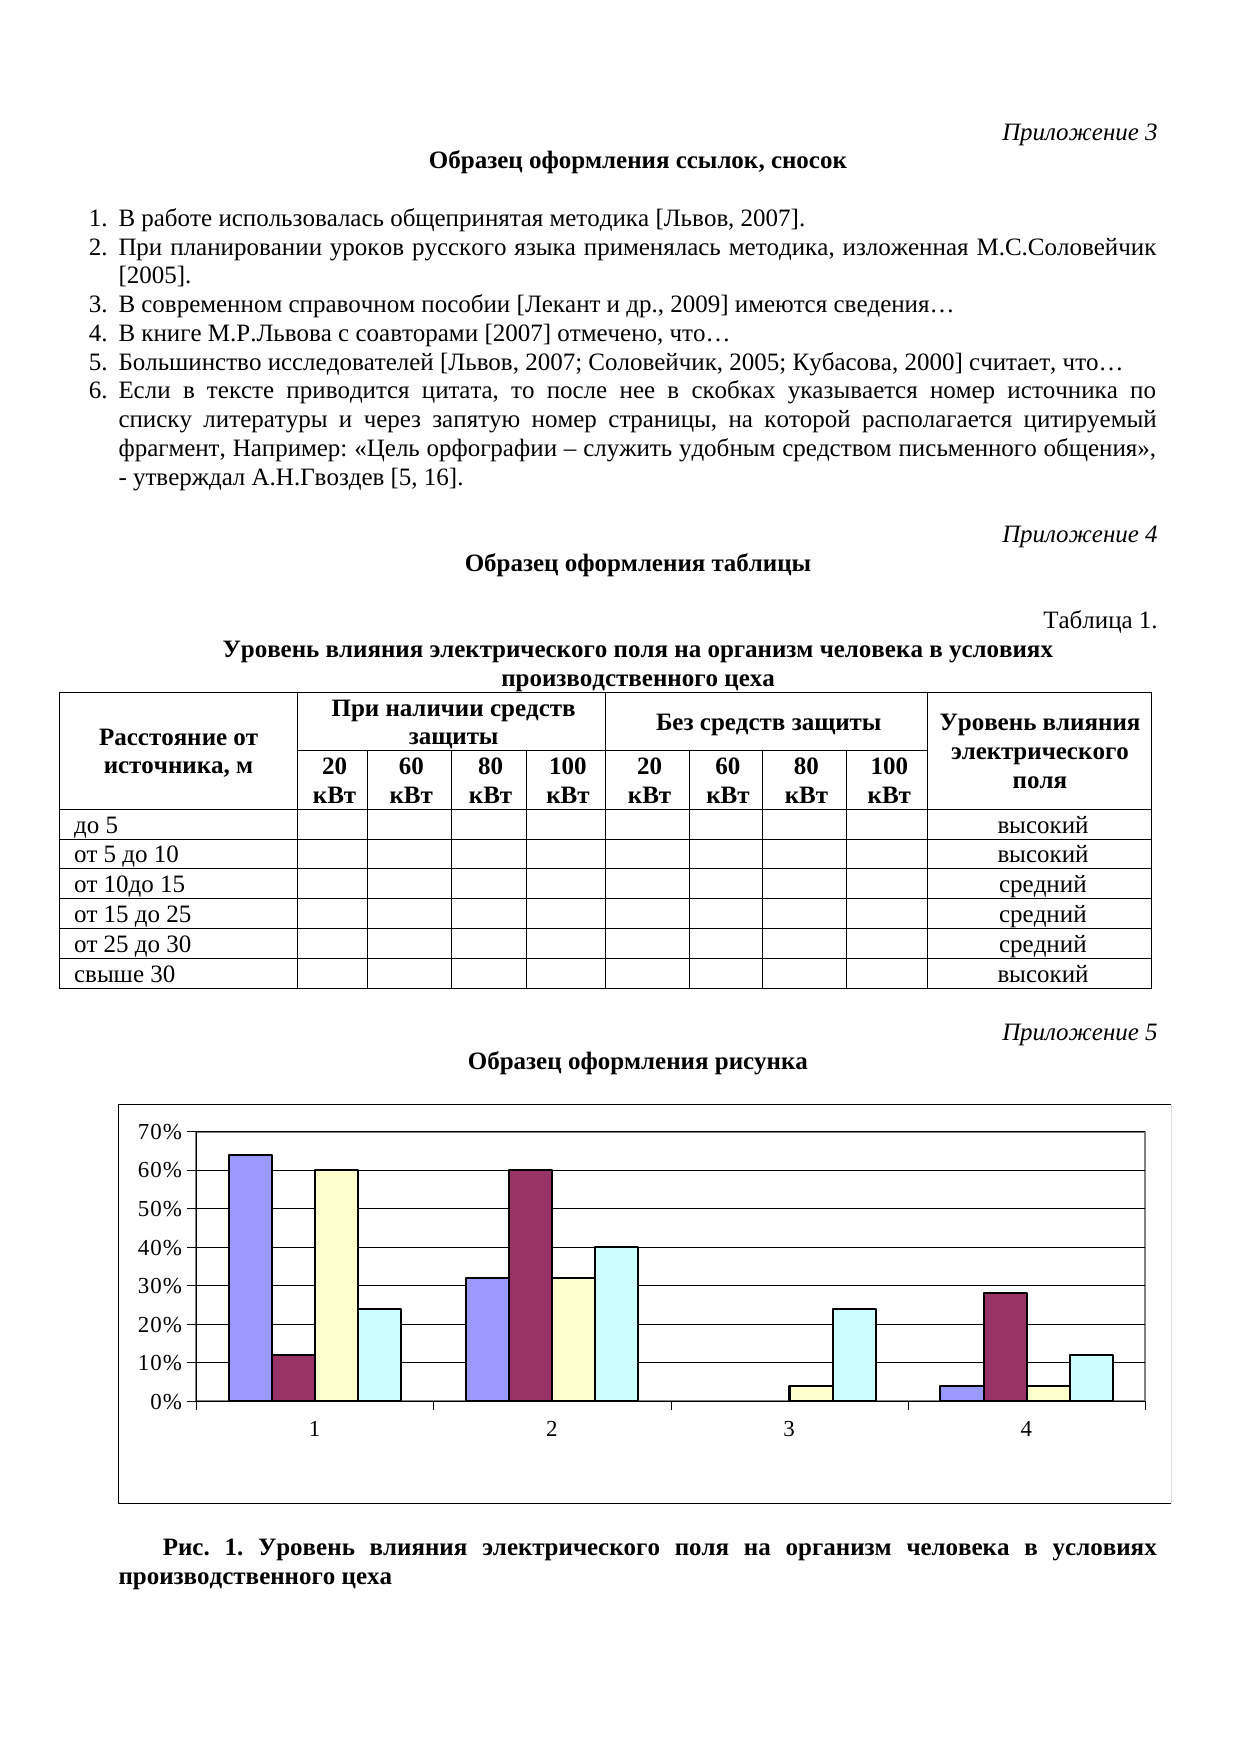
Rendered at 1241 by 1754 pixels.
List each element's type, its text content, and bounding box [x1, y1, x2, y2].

table_cell [690, 840, 762, 868]
table_cell [606, 869, 689, 898]
table_cell [527, 959, 605, 987]
table_cell [847, 810, 927, 838]
list При планировании уроков русского языка применялась методика, изложенная М.С.Соловейчик [2005]. [89, 232, 1157, 289]
table_cell от 25 до 30 [60, 929, 297, 958]
table_cell высокий [928, 840, 1151, 868]
table_cell от 5 до 10 [60, 840, 297, 868]
list В современном справочном пособии [Лекант и др., 2009] имеются сведения… [89, 289, 1157, 318]
table_cell [690, 899, 762, 928]
table_cell [368, 840, 451, 868]
table_cell средний [928, 929, 1151, 958]
table_cell [452, 959, 526, 987]
table_cell [847, 840, 927, 868]
table_cell [527, 810, 605, 838]
table_cell [847, 899, 927, 928]
table_cell средний [928, 899, 1151, 928]
text Уровень влияния электрического поля на организм человека в условиях производственного цеха [118, 634, 1157, 692]
text Образец оформления рисунка [118, 1046, 1157, 1075]
table_cell 20 кВт [606, 751, 689, 809]
table_header Уровень влияния электрического поля [928, 693, 1151, 809]
text Приложение 3 [118, 117, 1157, 145]
table_cell [606, 899, 689, 928]
table_cell [690, 929, 762, 958]
table_cell от 10до 15 [60, 869, 297, 898]
table_cell [690, 869, 762, 898]
text Приложение 5 [118, 1017, 1157, 1046]
text Приложение 4 [118, 519, 1157, 548]
table_cell средний [928, 869, 1151, 898]
table_cell [452, 899, 526, 928]
table_cell [606, 840, 689, 868]
table_cell 100 кВт [527, 751, 605, 809]
table_cell [763, 959, 846, 987]
table_cell [452, 929, 526, 958]
table_cell [452, 869, 526, 898]
table_header Расстояние от источника, м [60, 693, 297, 809]
table_cell [763, 929, 846, 958]
table_cell 80 кВт [763, 751, 846, 809]
table_cell [298, 899, 367, 928]
table_cell высокий [928, 810, 1151, 838]
table_cell 80 кВт [452, 751, 526, 809]
table_cell [452, 810, 526, 838]
table_cell 60 кВт [690, 751, 762, 809]
table_cell до 5 [60, 810, 297, 838]
table_cell [763, 899, 846, 928]
table_cell 20 кВт [298, 751, 367, 809]
table_cell [368, 929, 451, 958]
text Образец оформления таблицы [118, 548, 1157, 577]
list Если в тексте приводится цитата, то после нее в скобках указывается номер источника по списку литературы и через запятую номер страницы, на которой располагается цитируемый фрагмент, Например: «Цель орфографии – служить удобным средством письменного общения», - утверждал А.Н.Гвоздев [5, 16]. [89, 375, 1157, 490]
table_cell [690, 810, 762, 838]
table_cell [298, 840, 367, 868]
table_cell высокий [928, 959, 1151, 987]
table_cell [298, 810, 367, 838]
table_cell [452, 840, 526, 868]
table_cell от 15 до 25 [60, 899, 297, 928]
text Таблица 1. [118, 605, 1157, 634]
table_cell [527, 899, 605, 928]
text Рис. 1. Уровень влияния электрического поля на организм человека в условиях производственного цеха [89, 1532, 1157, 1590]
table_cell [527, 929, 605, 958]
table_cell [606, 810, 689, 838]
table_cell [527, 840, 605, 868]
table_cell [847, 959, 927, 987]
table_cell [368, 869, 451, 898]
table_cell [298, 959, 367, 987]
table_cell [847, 929, 927, 958]
table_cell [527, 869, 605, 898]
table_cell [847, 869, 927, 898]
table_cell 100 кВт [847, 751, 927, 809]
list В работе использовалась общепринятая методика [Львов, 2007]. [89, 203, 1157, 232]
table_cell [763, 869, 846, 898]
table_cell свыше 30 [60, 959, 297, 987]
table_cell [606, 959, 689, 987]
table_cell [690, 959, 762, 987]
table_header При наличии средств защиты [298, 693, 605, 750]
table_cell [763, 840, 846, 868]
table_cell [368, 959, 451, 987]
list В книге М.Р.Львова с соавторами [2007] отмечено, что… [89, 318, 1157, 347]
table_cell [298, 869, 367, 898]
table_cell [606, 929, 689, 958]
table_cell [763, 810, 846, 838]
table_header Без средств защиты [606, 693, 927, 750]
list Большинство исследователей [Львов, 2007; Соловейчик, 2005; Кубасова, 2000] считает, что… [89, 347, 1157, 375]
text Образец оформления ссылок, сносок [118, 145, 1157, 174]
table_cell 60 кВт [368, 751, 451, 809]
table_cell [298, 929, 367, 958]
table_cell [368, 810, 451, 838]
table_cell [368, 899, 451, 928]
